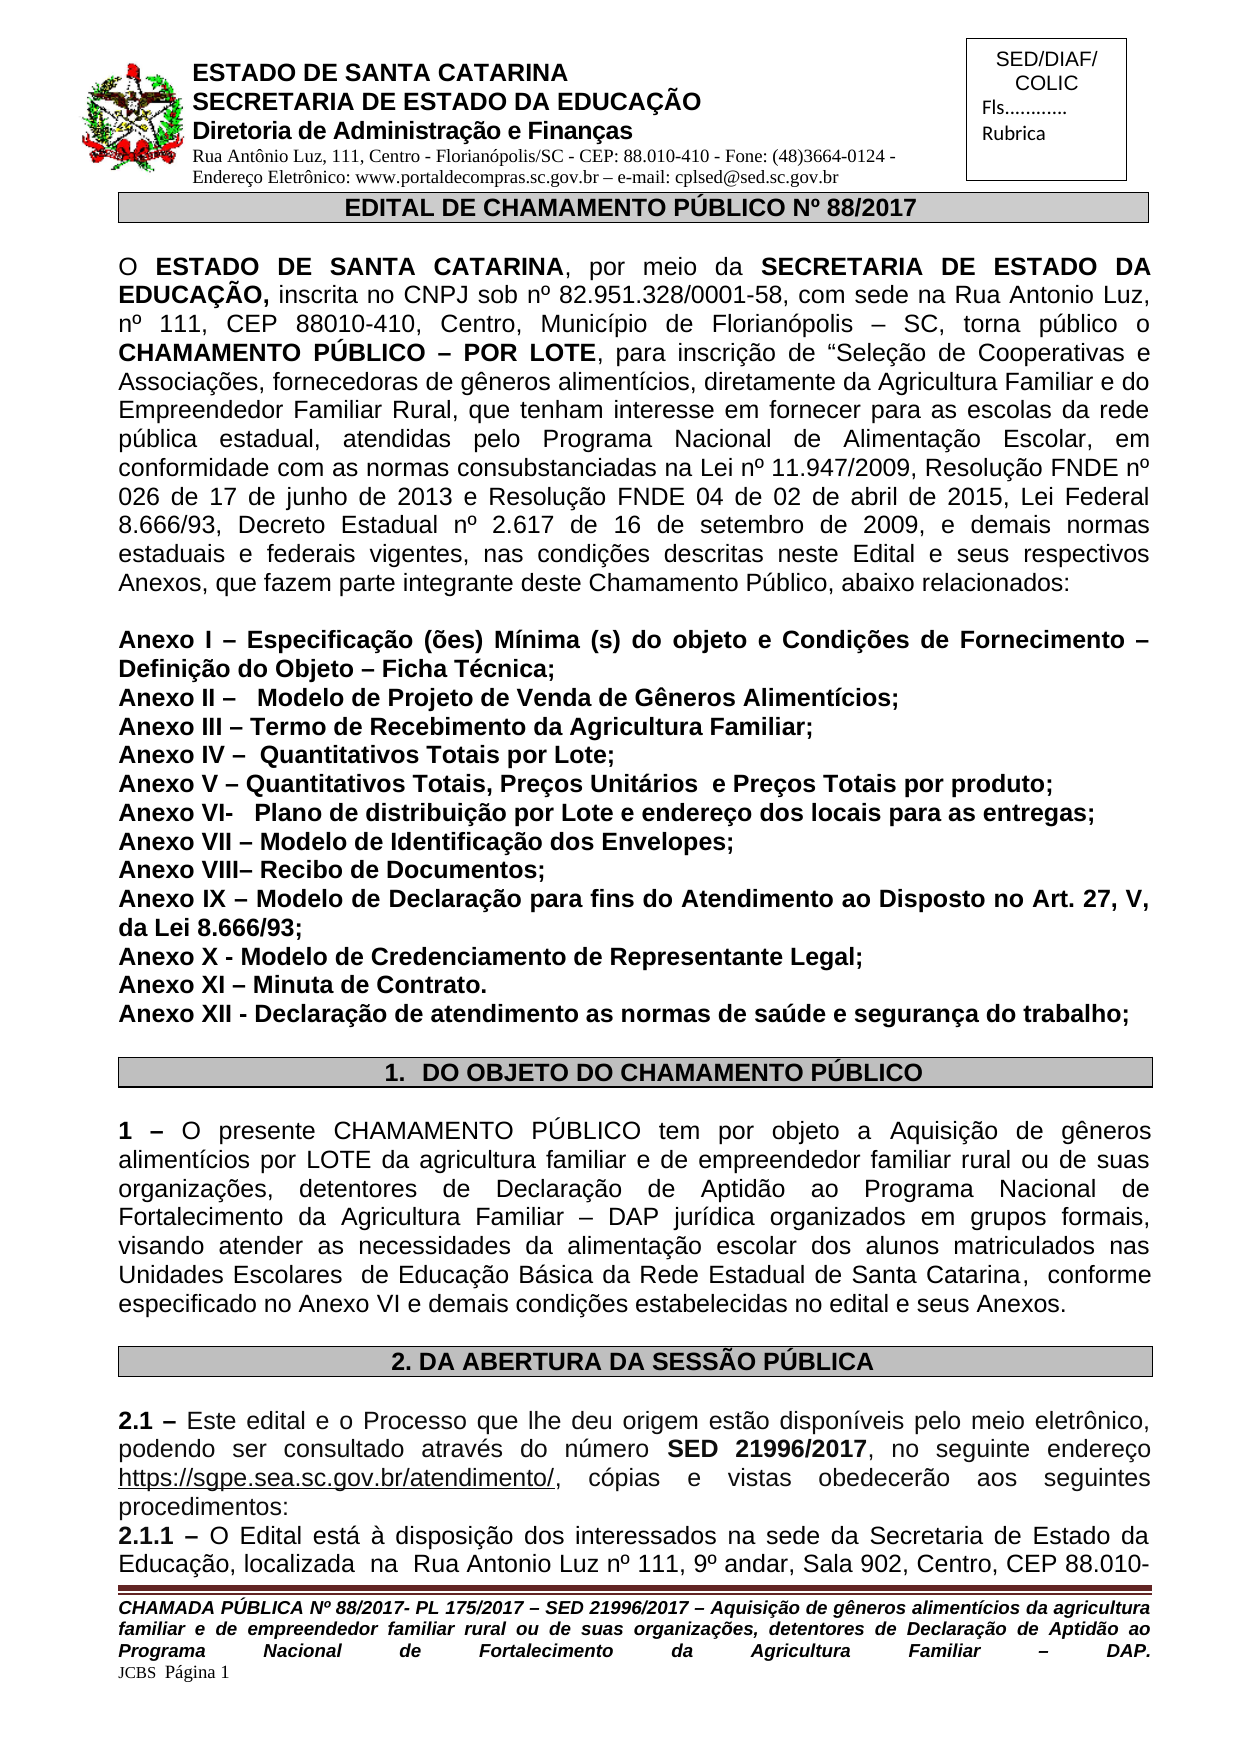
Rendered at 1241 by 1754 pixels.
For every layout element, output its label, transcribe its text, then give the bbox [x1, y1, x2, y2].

text Anexo II – Modelo de Projeto de Venda de Gêneros Alimentícios; [118, 683, 1152, 712]
text Anexo VIII– Recibo de Documentos; [118, 855, 1152, 884]
text Anexo IX – Modelo de Declaração para fins do Atendimento ao Disposto no Art. 27, V, da Lei 8.666/93; [118, 884, 1152, 942]
text 1 – O presente CHAMAMENTO PÚBLICO tem por objeto a Aquisição de gêneros alimentícios por LOTE da agricultura familiar e de empreendedor familiar rural ou de suas organizações, detentores de Declaração de Aptidão ao Programa Nacional de Fortalecimento da Agricultura Familiar – DAP jurídica organizados em grupos formais, visando atender as necessidades da alimentação escolar dos alunos matriculados nas Unidades Escolares de Educação Básica da Rede Estadual de Santa Catarina, conforme especificado no Anexo VI e demais condições estabelecidas no edital e seus Anexos. [118, 1116, 1152, 1317]
picture [68, 61, 194, 182]
text Anexo I – Especificação (ões) Mínima (s) do objeto e Condições de Fornecimento – Definição do Objeto – Ficha Técnica; [118, 625, 1152, 683]
text O ESTADO DE SANTA CATARINA, por meio da SECRETARIA DE ESTADO DA EDUCAÇÃO, inscrita no CNPJ sob nº 82.951.328/0001-58, com sede na Rua Antonio Luz, nº 111, CEP 88010-410, Centro, Município de Florianópolis – SC, torna público o CHAMAMENTO PÚBLICO – POR LOTE, para inscrição de “Seleção de Cooperativas e Associações, fornecedoras de gêneros alimentícios, diretamente da Agricultura Familiar e do Empreendedor Familiar Rural, que tenham interesse em fornecer para as escolas da rede pública estadual, atendidas pelo Programa Nacional de Alimentação Escolar, em conformidade com as normas consubstanciadas na Lei nº 11.947/2009, Resolução FNDE nº 026 de 17 de junho de 2013 e Resolução FNDE 04 de 02 de abril de 2015, Lei Federal 8.666/93, Decreto Estadual nº 2.617 de 16 de setembro de 2009, e demais normas estaduais e federais vigentes, nas condições descritas neste Edital e seus respectivos Anexos, que fazem parte integrante deste Chamamento Público, abaixo relacionados: [118, 252, 1152, 597]
text Anexo XI – Minuta de Contrato. [118, 970, 1152, 999]
text Anexo VII – Modelo de Identificação dos Envelopes; [118, 827, 1152, 855]
text Anexo III – Termo de Recebimento da Agricultura Familiar; [118, 712, 1152, 740]
text 2.1 – Este edital e o Processo que lhe deu origem estão disponíveis pelo meio eletrônico, podendo ser consultado através do número SED 21996/2017, no seguinte endereço https://sgpe.sea.sc.gov.br/atendimento/, cópias e vistas obedecerão aos seguintes procedimentos: [118, 1406, 1152, 1521]
table_header DO OBJETO DO CHAMAMENTO PÚBLICO [119, 1058, 1152, 1086]
table_header EDITAL DE CHAMAMENTO PÚBLICO Nº 88/2017 [119, 193, 1148, 222]
text Anexo IV – Quantitativos Totais por Lote; [118, 740, 1152, 769]
text Anexo XII - Declaração de atendimento as normas de saúde e segurança do trabalho; [118, 999, 1152, 1028]
table_header 2. DA ABERTURA DA SESSÃO PÚBLICA [119, 1347, 1152, 1376]
text Anexo X - Modelo de Credenciamento de Representante Legal; [118, 942, 1152, 970]
text Anexo VI- Plano de distribuição por Lote e endereço dos locais para as entregas; [118, 798, 1152, 827]
text Anexo V – Quantitativos Totais, Preços Unitários e Preços Totais por produto; [118, 769, 1152, 798]
